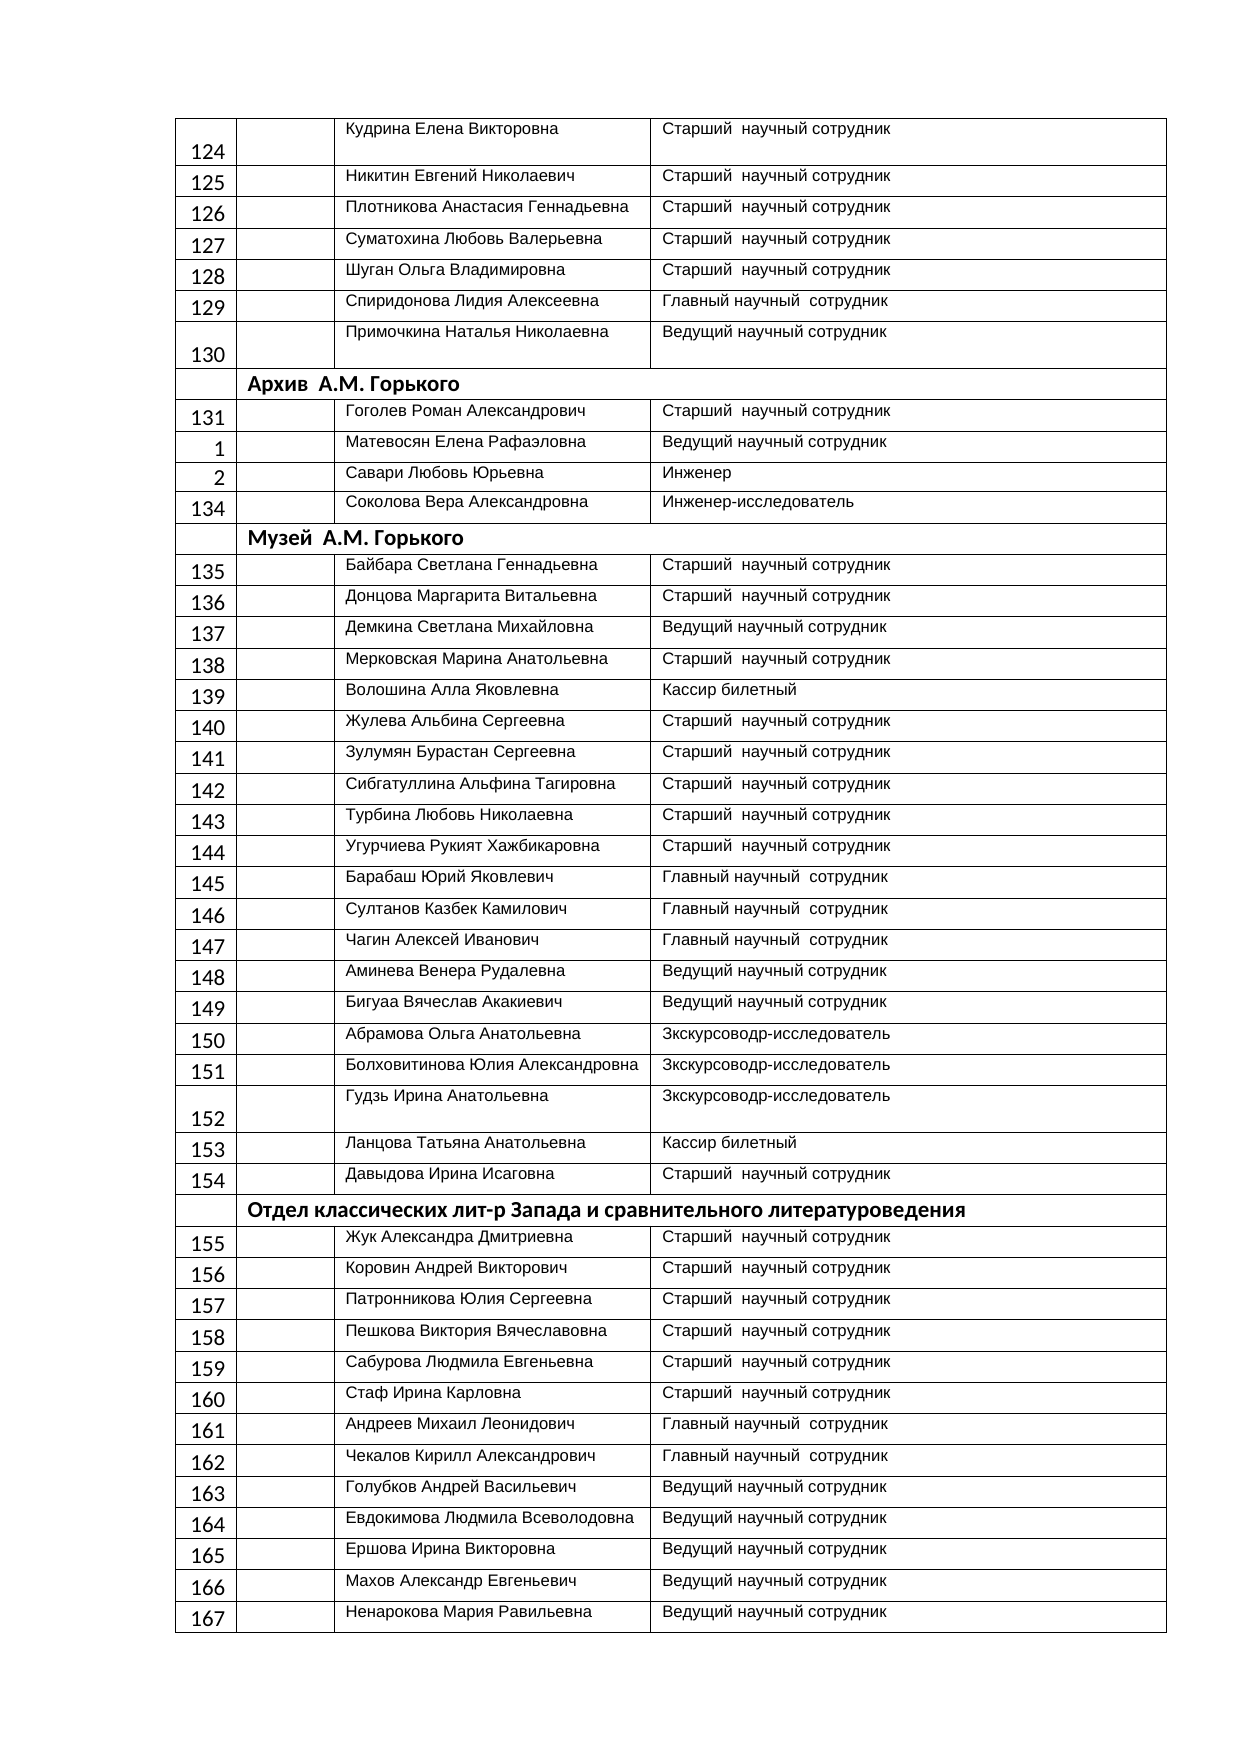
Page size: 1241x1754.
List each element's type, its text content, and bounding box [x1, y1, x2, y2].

table_cell Ершова Ирина Викторовна [335, 1539, 650, 1569]
table_cell [237, 1055, 334, 1085]
table_cell [237, 774, 334, 804]
table_cell Мерковская Марина Анатольевна [335, 649, 650, 679]
table_cell Андреев Михаил Леонидович [335, 1414, 650, 1444]
table_cell 130 [176, 322, 236, 368]
table_cell Старший научный сотрудник [651, 229, 1166, 259]
table_cell Аминева Венера Рудалевна [335, 961, 650, 991]
table_cell 129 [176, 291, 236, 321]
table_cell [237, 992, 334, 1022]
table_cell [237, 119, 334, 165]
table_cell Болховитинова Юлия Александровна [335, 1055, 650, 1085]
table_cell [237, 1086, 334, 1132]
table_cell 161 [176, 1414, 236, 1444]
table_cell 131 [176, 400, 236, 431]
table_cell Сибгатуллина Альфина Тагировна [335, 774, 650, 804]
table_cell Ведущий научный сотрудник [651, 1539, 1166, 1569]
table_cell [237, 1289, 334, 1319]
table_cell Старший научный сотрудник [651, 1320, 1166, 1351]
table_cell [237, 1508, 334, 1538]
table_cell Байбара Светлана Геннадьевна [335, 555, 650, 585]
table_cell [176, 1195, 236, 1226]
table_cell Зулумян Бурастан Сергеевна [335, 742, 650, 772]
table_cell [237, 649, 334, 679]
table_cell Старший научный сотрудник [651, 1383, 1166, 1413]
table_cell 166 [176, 1570, 236, 1601]
table_cell Старший научный сотрудник [651, 836, 1166, 866]
table_cell Инженер-исследователь [651, 492, 1166, 522]
table_cell Султанов Казбек Камилович [335, 899, 650, 929]
table_cell 1 [176, 432, 236, 462]
table_cell [237, 1133, 334, 1163]
table_cell Гудзь Ирина Анатольевна [335, 1086, 650, 1132]
table_cell Отдел классических лит-р Запада и сравнительного литературоведения [237, 1195, 1166, 1226]
table_cell 126 [176, 197, 236, 227]
table_cell Гоголев Роман Александрович [335, 400, 650, 431]
table_cell [237, 1258, 334, 1288]
table_cell [237, 1383, 334, 1413]
table_cell [237, 930, 334, 960]
table_cell Старший научный сотрудник [651, 555, 1166, 585]
table_cell [237, 1227, 334, 1257]
table_cell 139 [176, 680, 236, 710]
table_cell 142 [176, 774, 236, 804]
table_cell Ведущий научный сотрудник [651, 961, 1166, 991]
table_cell Главный научный сотрудник [651, 1445, 1166, 1476]
table_cell 165 [176, 1539, 236, 1569]
table_cell [237, 899, 334, 929]
table_cell Кудрина Елена Викторовна [335, 119, 650, 165]
table_cell Демкина Светлана Михайловна [335, 617, 650, 647]
table_cell 125 [176, 166, 236, 196]
table_cell 144 [176, 836, 236, 866]
table_cell [237, 617, 334, 647]
table_cell Старший научный сотрудник [651, 166, 1166, 196]
table_cell 155 [176, 1227, 236, 1257]
table_cell Примочкина Наталья Николаевна [335, 322, 650, 368]
table_cell Пешкова Виктория Вячеславовна [335, 1320, 650, 1351]
table_cell Шуган Ольга Владимировна [335, 260, 650, 290]
table_cell [237, 1414, 334, 1444]
table_cell 150 [176, 1024, 236, 1054]
table_cell [237, 805, 334, 835]
table_cell Старший научный сотрудник [651, 1227, 1166, 1257]
table_cell 138 [176, 649, 236, 679]
table_cell Старший научный сотрудник [651, 805, 1166, 835]
table_cell 140 [176, 711, 236, 741]
table_cell Ведущий научный сотрудник [651, 992, 1166, 1022]
table_cell Жук Александра Дмитриевна [335, 1227, 650, 1257]
table_cell 141 [176, 742, 236, 772]
table_cell 137 [176, 617, 236, 647]
table_cell 162 [176, 1445, 236, 1476]
table_cell [237, 1164, 334, 1194]
table_cell Ненарокова Мария Равильевна [335, 1602, 650, 1632]
table_cell Старший научный сотрудник [651, 711, 1166, 741]
table_cell 160 [176, 1383, 236, 1413]
table_cell Барабаш Юрий Яковлевич [335, 867, 650, 897]
table_cell Турбина Любовь Николаевна [335, 805, 650, 835]
table_cell 154 [176, 1164, 236, 1194]
table_cell Старший научный сотрудник [651, 649, 1166, 679]
table_cell [237, 742, 334, 772]
table_cell [237, 260, 334, 290]
table_cell Старший научный сотрудник [651, 197, 1166, 227]
table_cell 151 [176, 1055, 236, 1085]
table_cell Зкскурсоводр-исследователь [651, 1055, 1166, 1085]
table_cell 136 [176, 586, 236, 616]
table_cell Махов Александр Евгеньевич [335, 1570, 650, 1601]
table_cell Старший научный сотрудник [651, 1258, 1166, 1288]
table_cell [237, 711, 334, 741]
table_cell Патронникова Юлия Сергеевна [335, 1289, 650, 1319]
table_cell Сабурова Людмила Евгеньевна [335, 1352, 650, 1382]
table_cell 158 [176, 1320, 236, 1351]
table_cell [176, 524, 236, 554]
table_cell [237, 229, 334, 259]
table_cell 147 [176, 930, 236, 960]
table_cell Главный научный сотрудник [651, 867, 1166, 897]
table_cell [237, 322, 334, 368]
table_cell 143 [176, 805, 236, 835]
table_cell 164 [176, 1508, 236, 1538]
table_cell Бигуаа Вячеслав Акакиевич [335, 992, 650, 1022]
table_cell Старший научный сотрудник [651, 742, 1166, 772]
table_cell Ланцова Татьяна Анатольевна [335, 1133, 650, 1163]
table_cell Зкскурсоводр-исследователь [651, 1024, 1166, 1054]
table_cell 134 [176, 492, 236, 522]
table_cell Никитин Евгений Николаевич [335, 166, 650, 196]
table_cell Коровин Андрей Викторович [335, 1258, 650, 1288]
table_cell Инженер [651, 463, 1166, 491]
table_cell Ведущий научный сотрудник [651, 1570, 1166, 1601]
table_cell Ведущий научный сотрудник [651, 322, 1166, 368]
table_cell Старший научный сотрудник [651, 1164, 1166, 1194]
table_cell Суматохина Любовь Валерьевна [335, 229, 650, 259]
table_cell Главный научный сотрудник [651, 291, 1166, 321]
table_cell 156 [176, 1258, 236, 1288]
table_cell Евдокимова Людмила Всеволодовна [335, 1508, 650, 1538]
table_cell [237, 1477, 334, 1507]
table_cell Архив А.М. Горького [237, 369, 1166, 399]
table_cell Ведущий научный сотрудник [651, 1477, 1166, 1507]
table_cell [237, 197, 334, 227]
table_cell [237, 1024, 334, 1054]
table_cell 124 [176, 119, 236, 165]
table_cell Музей А.М. Горького [237, 524, 1166, 554]
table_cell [651, 119, 1166, 165]
table_cell Соколова Вера Александровна [335, 492, 650, 522]
table_cell [237, 836, 334, 866]
table_cell Главный научный сотрудник [651, 930, 1166, 960]
table_cell 149 [176, 992, 236, 1022]
table_cell Кассир билетный [651, 680, 1166, 710]
table_cell [237, 1352, 334, 1382]
table_cell [176, 369, 236, 399]
table_cell Донцова Маргарита Витальевна [335, 586, 650, 616]
table_cell Кассир билетный [651, 1133, 1166, 1163]
table_cell Угурчиева Рукият Хажбикаровна [335, 836, 650, 866]
table_cell 167 [176, 1602, 236, 1632]
table_cell 152 [176, 1086, 236, 1132]
table_cell 157 [176, 1289, 236, 1319]
table_cell Жулева Альбина Сергеевна [335, 711, 650, 741]
table_cell Старший научный сотрудник [651, 1352, 1166, 1382]
table_cell [237, 680, 334, 710]
table_cell 2 [176, 463, 236, 491]
table_cell [237, 463, 334, 491]
table_cell Савари Любовь Юрьевна [335, 463, 650, 491]
table_cell [237, 1570, 334, 1601]
table_cell Ведущий научный сотрудник [651, 1508, 1166, 1538]
table_cell Старший научный сотрудник [651, 586, 1166, 616]
table_cell [237, 400, 334, 431]
table_cell [237, 432, 334, 462]
table_cell [237, 1320, 334, 1351]
table_cell Старший научный сотрудник [651, 1289, 1166, 1319]
table_cell Стаф Ирина Карловна [335, 1383, 650, 1413]
table_cell Спиридонова Лидия Алексеевна [335, 291, 650, 321]
table_cell [237, 291, 334, 321]
table_cell 128 [176, 260, 236, 290]
table_cell [237, 1445, 334, 1476]
table_cell Чекалов Кирилл Александрович [335, 1445, 650, 1476]
table_cell 153 [176, 1133, 236, 1163]
table_cell [237, 555, 334, 585]
table_cell Старший научный сотрудник [651, 260, 1166, 290]
table_cell Ведущий научный сотрудник [651, 432, 1166, 462]
table_cell Старший научный сотрудник [651, 774, 1166, 804]
table_cell 159 [176, 1352, 236, 1382]
table_cell [237, 867, 334, 897]
table_cell 148 [176, 961, 236, 991]
table_cell 163 [176, 1477, 236, 1507]
table_cell 146 [176, 899, 236, 929]
table_cell Старший научный сотрудник [651, 400, 1166, 431]
table_cell 145 [176, 867, 236, 897]
table_cell [237, 961, 334, 991]
table_cell Давыдова Ирина Исаговна [335, 1164, 650, 1194]
table_cell [237, 492, 334, 522]
table_cell 135 [176, 555, 236, 585]
table_cell Волошина Алла Яковлевна [335, 680, 650, 710]
table_cell Главный научный сотрудник [651, 1414, 1166, 1444]
table_cell Чагин Алексей Иванович [335, 930, 650, 960]
table_cell Голубков Андрей Васильевич [335, 1477, 650, 1507]
table_cell [237, 1539, 334, 1569]
table_cell Ведущий научный сотрудник [651, 617, 1166, 647]
table_cell [237, 166, 334, 196]
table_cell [651, 1602, 1166, 1632]
table_cell 127 [176, 229, 236, 259]
table_cell Плотникова Анастасия Геннадьевна [335, 197, 650, 227]
table_cell [237, 1602, 334, 1632]
table_cell Главный научный сотрудник [651, 899, 1166, 929]
table_cell Зкскурсоводр-исследователь [651, 1086, 1166, 1132]
table_cell [237, 586, 334, 616]
table_cell Абрамова Ольга Анатольевна [335, 1024, 650, 1054]
table_cell Матевосян Елена Рафаэловна [335, 432, 650, 462]
